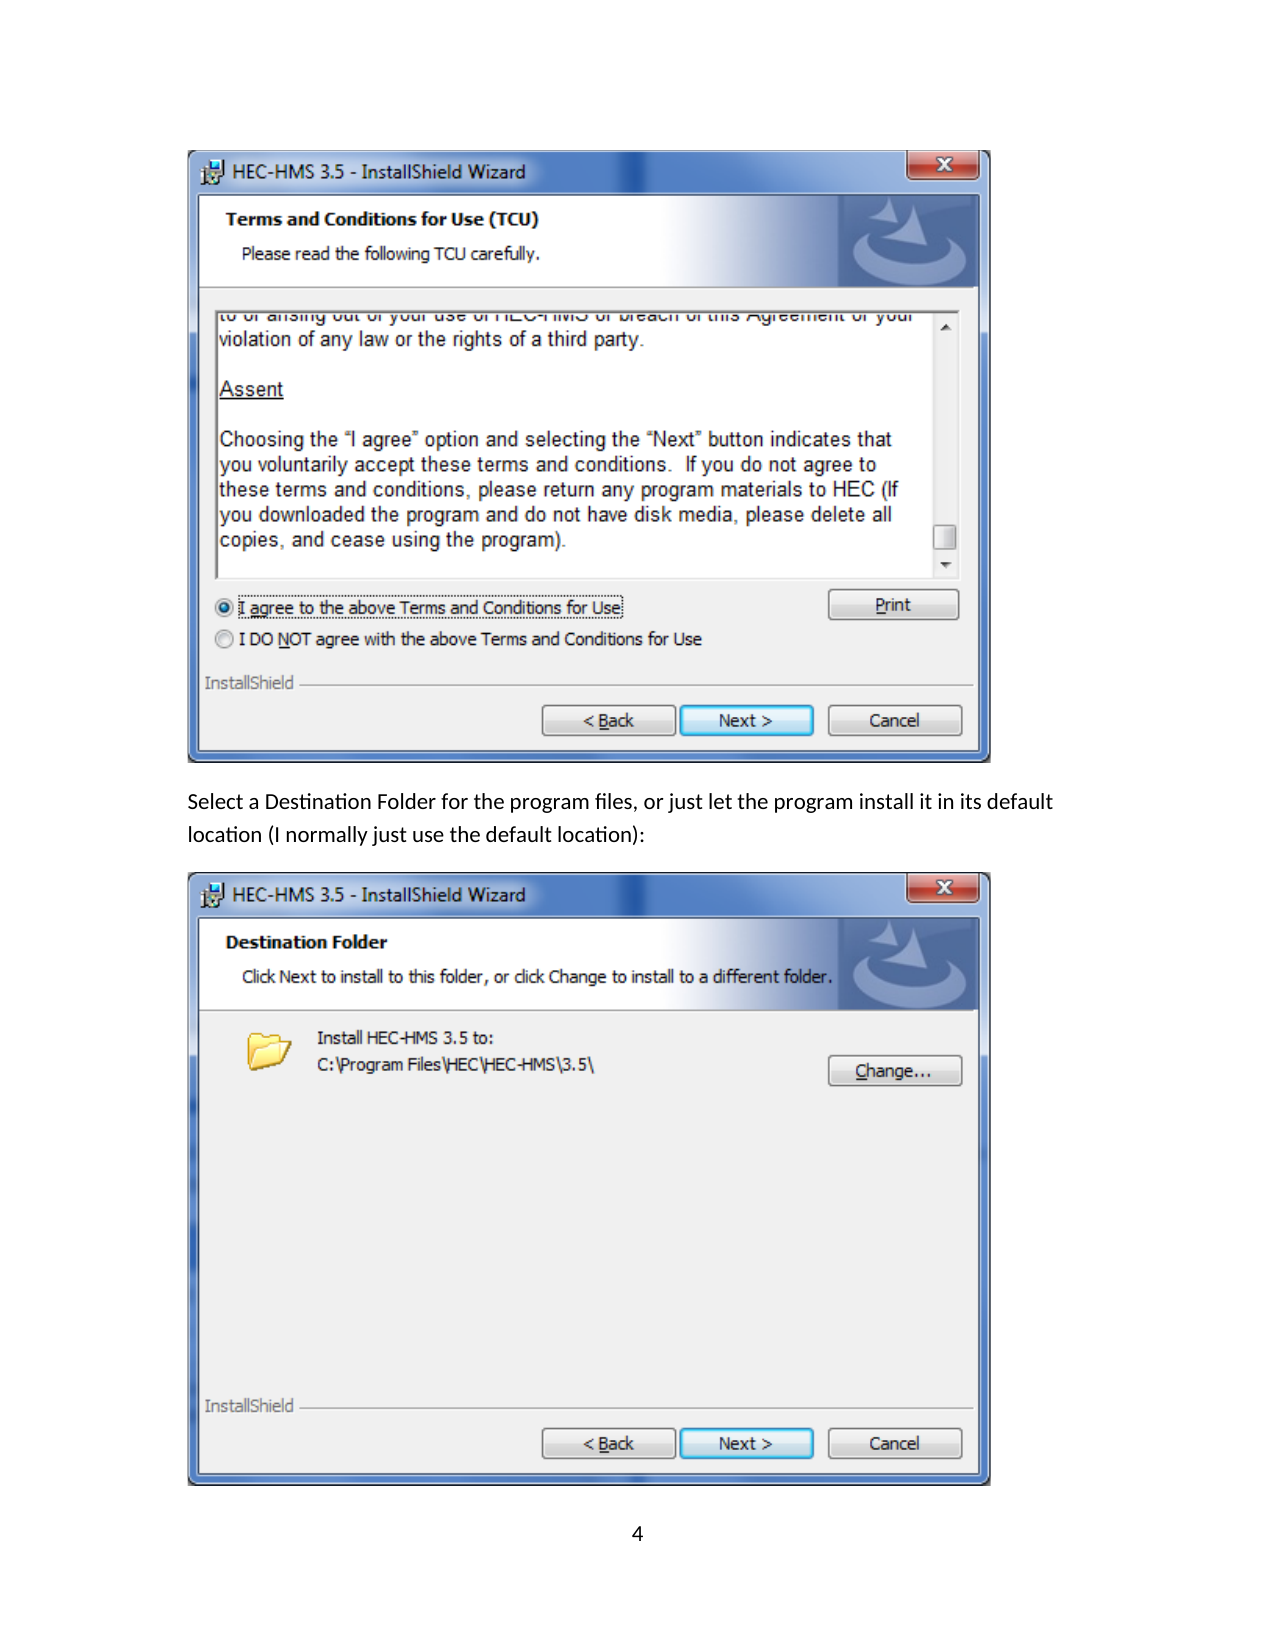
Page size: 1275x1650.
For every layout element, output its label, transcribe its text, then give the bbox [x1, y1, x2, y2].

text Select a Destination Folder for the program files, or just let the program install it in its default location (I normally just use the default location): [187, 787, 1087, 848]
picture [187, 872, 991, 1486]
picture [187, 150, 991, 763]
